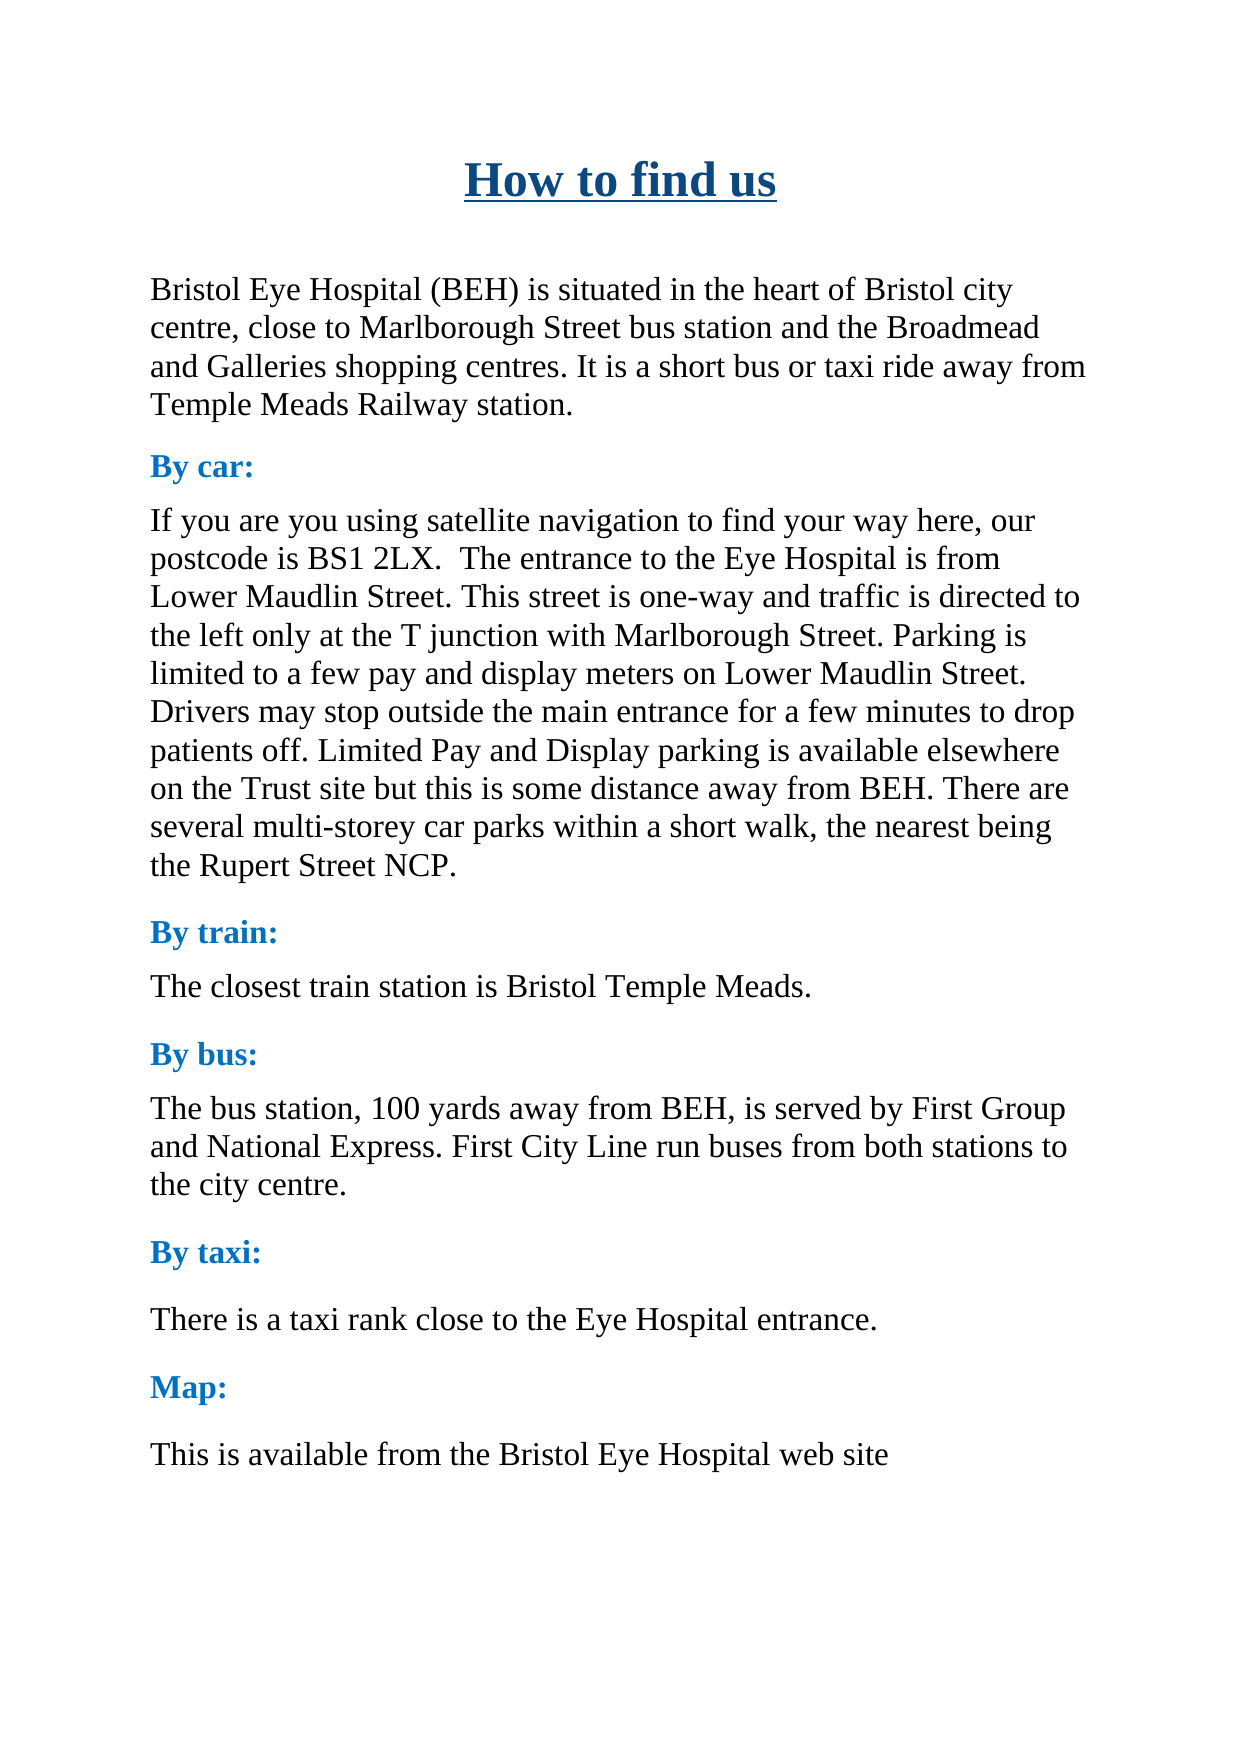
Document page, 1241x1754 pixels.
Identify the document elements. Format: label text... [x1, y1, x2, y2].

text Map: [150, 1367, 1090, 1405]
text By train: [150, 912, 1090, 951]
text By car: [150, 446, 1090, 484]
text If you are you using satellite navigation to find your way here, our postcode is BS1 2LX. The entrance to the Eye Hospital is from Lower Maudlin Street. This street is one-way and traffic is directed to the left only at the T junction with Marlborough Street. Parking is limited to a few pay and display meters on Lower Maudlin Street. Drivers may stop outside the main entrance for a few minutes to drop patients off. Limited Pay and Display parking is available elsewhere on the Trust site but this is some distance away from BEH. There are several multi-storey car parks within a short walk, the nearest being the Rupert Street NCP. [150, 500, 1090, 883]
text By taxi: [150, 1232, 1090, 1270]
text How to find us [150, 150, 1090, 207]
text The closest train station is Bristol Temple Meads. [150, 966, 1090, 1005]
text This is available from the Bristol Eye Hospital web site [150, 1434, 1090, 1473]
text There is a taxi rank close to the Eye Hospital entrance. [150, 1299, 1090, 1338]
text The bus station, 100 yards away from BEH, is served by First Group and National Express. First City Line run buses from both stations to the city centre. [150, 1088, 1090, 1203]
text By bus: [150, 1034, 1090, 1072]
text Bristol Eye Hospital (BEH) is situated in the heart of Bristol city centre, close to Marlborough Street bus station and the Broadmead and Galleries shopping centres. It is a short bus or taxi ride away from Temple Meads Railway station. [150, 269, 1090, 423]
